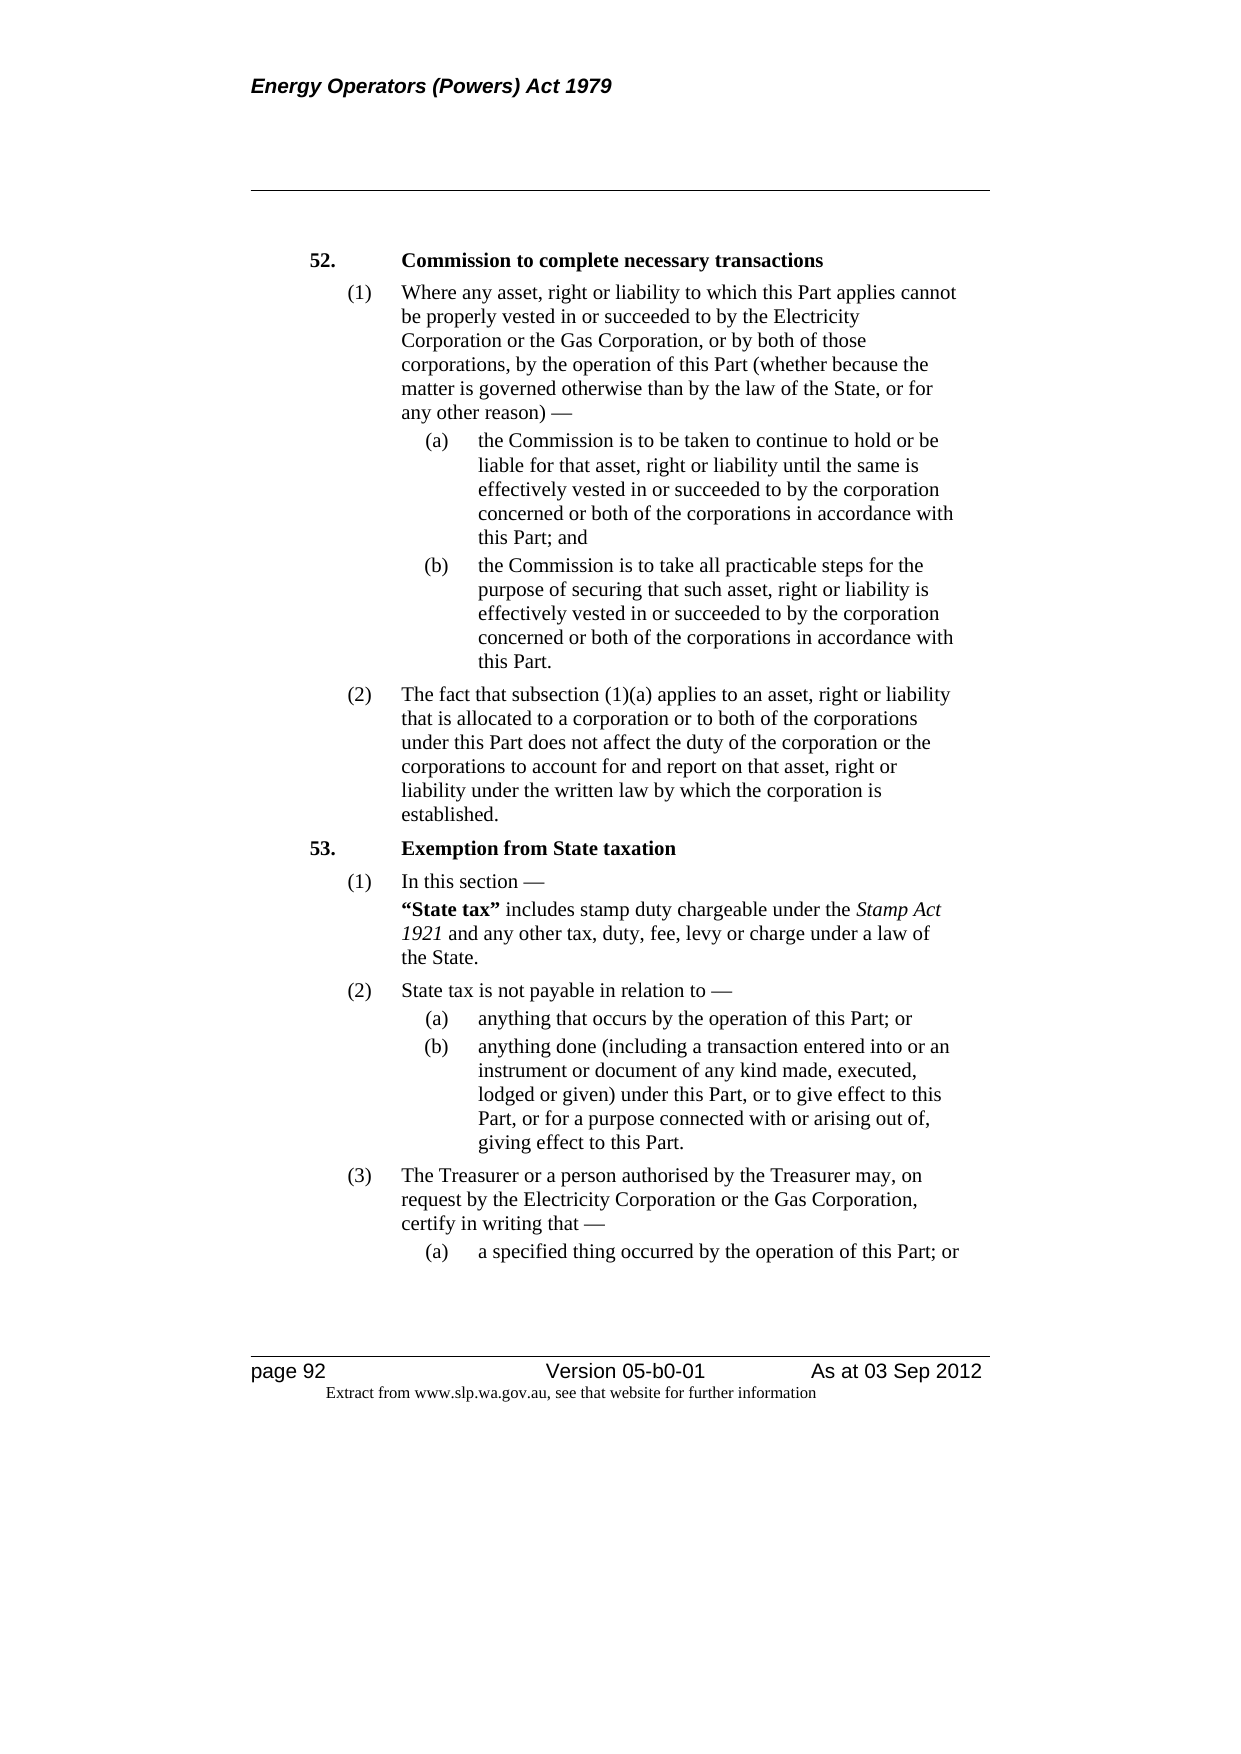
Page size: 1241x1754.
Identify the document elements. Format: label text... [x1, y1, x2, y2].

subtitle 52. Commission to complete necessary transactions [309, 247, 960, 272]
text (b) anything done (including a transaction entered into or an instrument or document of any kind made, executed, lodged or given) under this Part, or to give effect to this Part, or for a purpose connected with or arising out of, giving effect to this Part. [389, 1034, 960, 1154]
subtitle 53. Exemption from State taxation [309, 836, 960, 860]
text (a) the Commission is to be taken to continue to hold or be liable for that asset, right or liability until the same is effectively vested in or succeeded to by the corporation concerned or both of the corporations in accordance with this Part; and [389, 428, 960, 549]
text (a) a specified thing occurred by the operation of this Part; or [389, 1239, 960, 1263]
text (b) the Commission is to take all practicable steps for the purpose of securing that such asset, right or liability is effectively vested in or succeeded to by the corporation concerned or both of the corporations in accordance with this Part. [389, 553, 960, 673]
text (3) The Treasurer or a person authorised by the Treasurer may, on request by the Electricity Corporation or the Gas Corporation, certify in writing that — [312, 1163, 960, 1235]
text (2) State tax is not payable in relation to — [312, 977, 960, 1002]
text “State tax” includes stamp duty chargeable under the Stamp Act 1921 and any other tax, duty, fee, levy or charge under a law of the State. [369, 897, 960, 969]
text (1) Where any asset, right or liability to which this Part applies cannot be properly vested in or succeeded to by the Electricity Corporation or the Gas Corporation, or by both of those corporations, by the operation of this Part (whether because the matter is governed otherwise than by the law of the State, or for any other reason) — [312, 280, 960, 424]
text (2) The fact that subsection (1)(a) applies to an asset, right or liability that is allocated to a corporation or to both of the corporations under this Part does not affect the duty of the corporation or the corporations to account for and report on that asset, right or liability under the written law by which the corporation is established. [312, 682, 960, 826]
text (1) In this section — [312, 869, 960, 893]
text (a) anything that occurs by the operation of this Part; or [389, 1006, 960, 1030]
